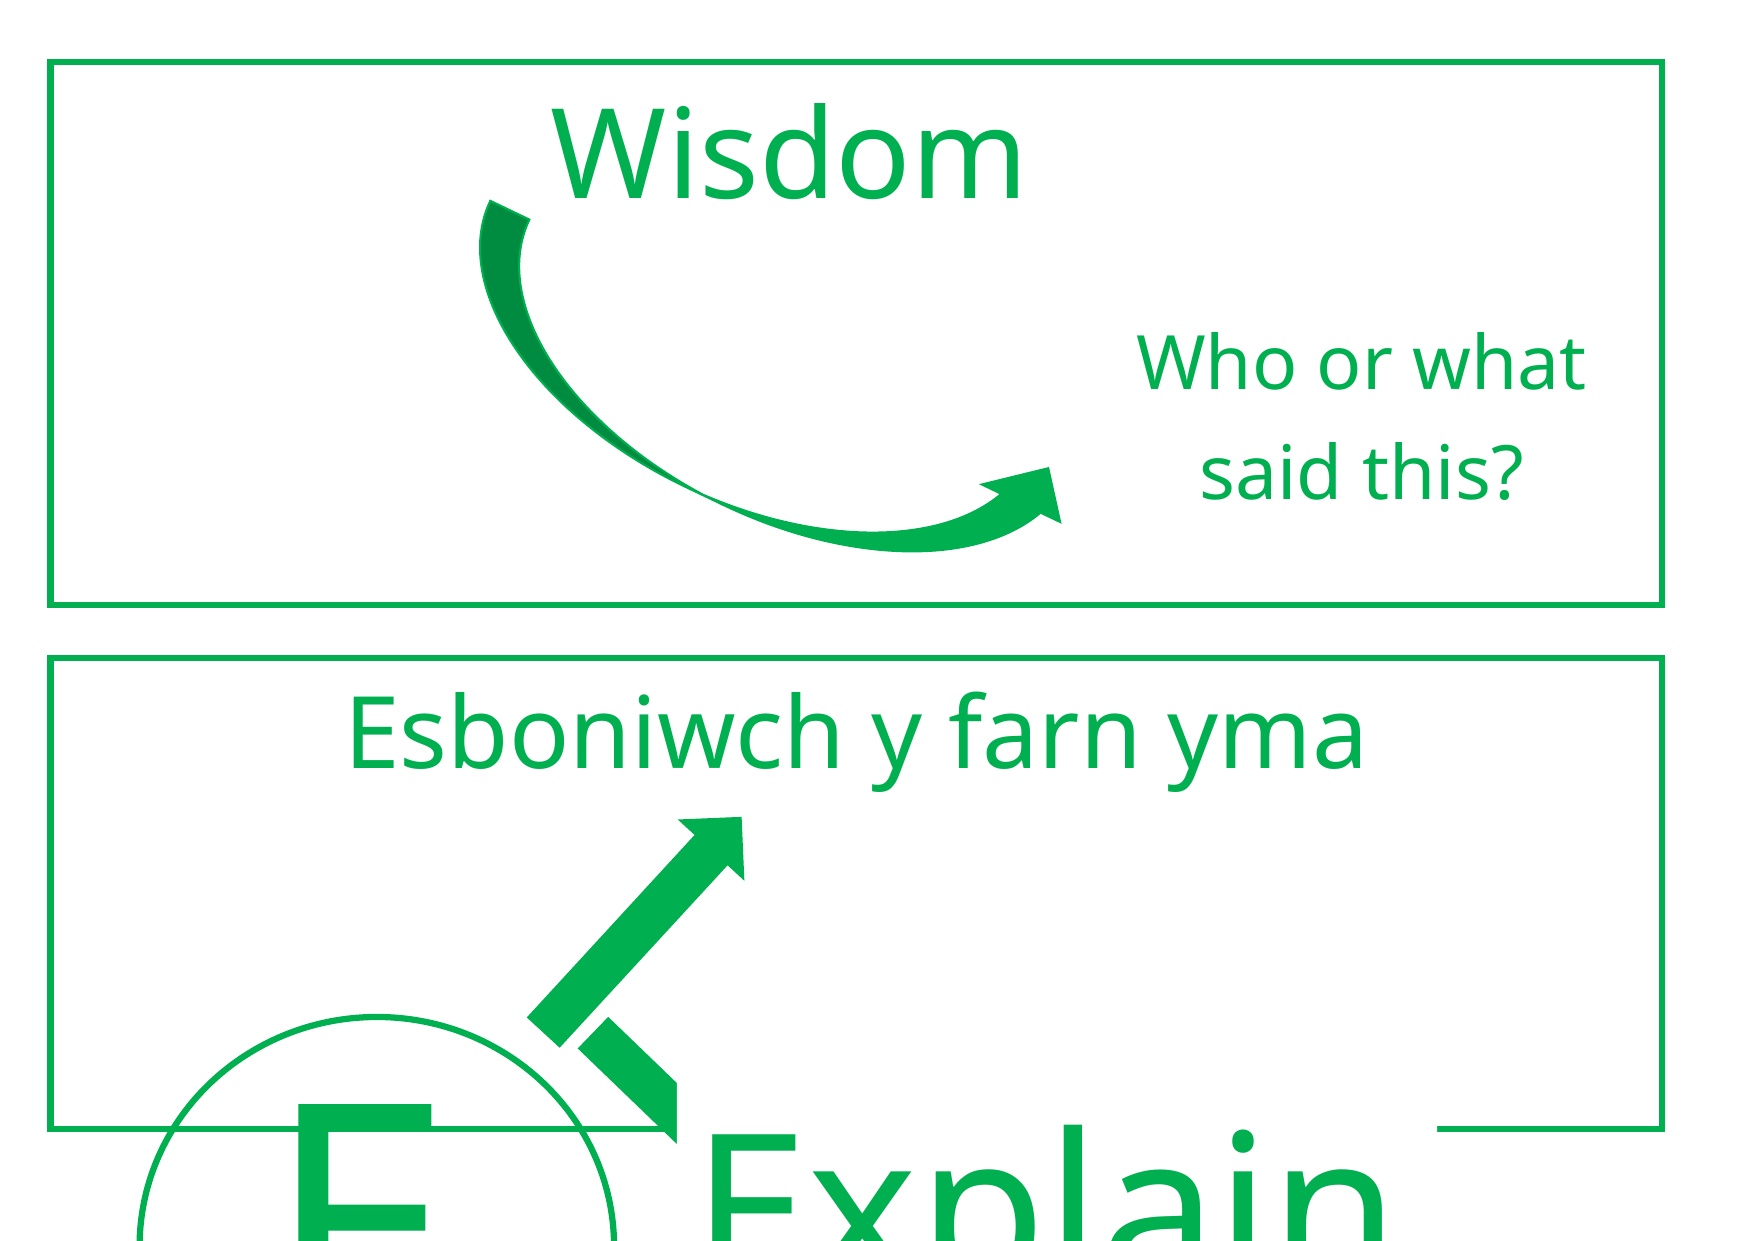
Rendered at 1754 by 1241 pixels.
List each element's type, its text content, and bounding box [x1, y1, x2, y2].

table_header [54, 661, 1659, 1126]
table_cell Source of Wisdom [54, 65, 1659, 602]
